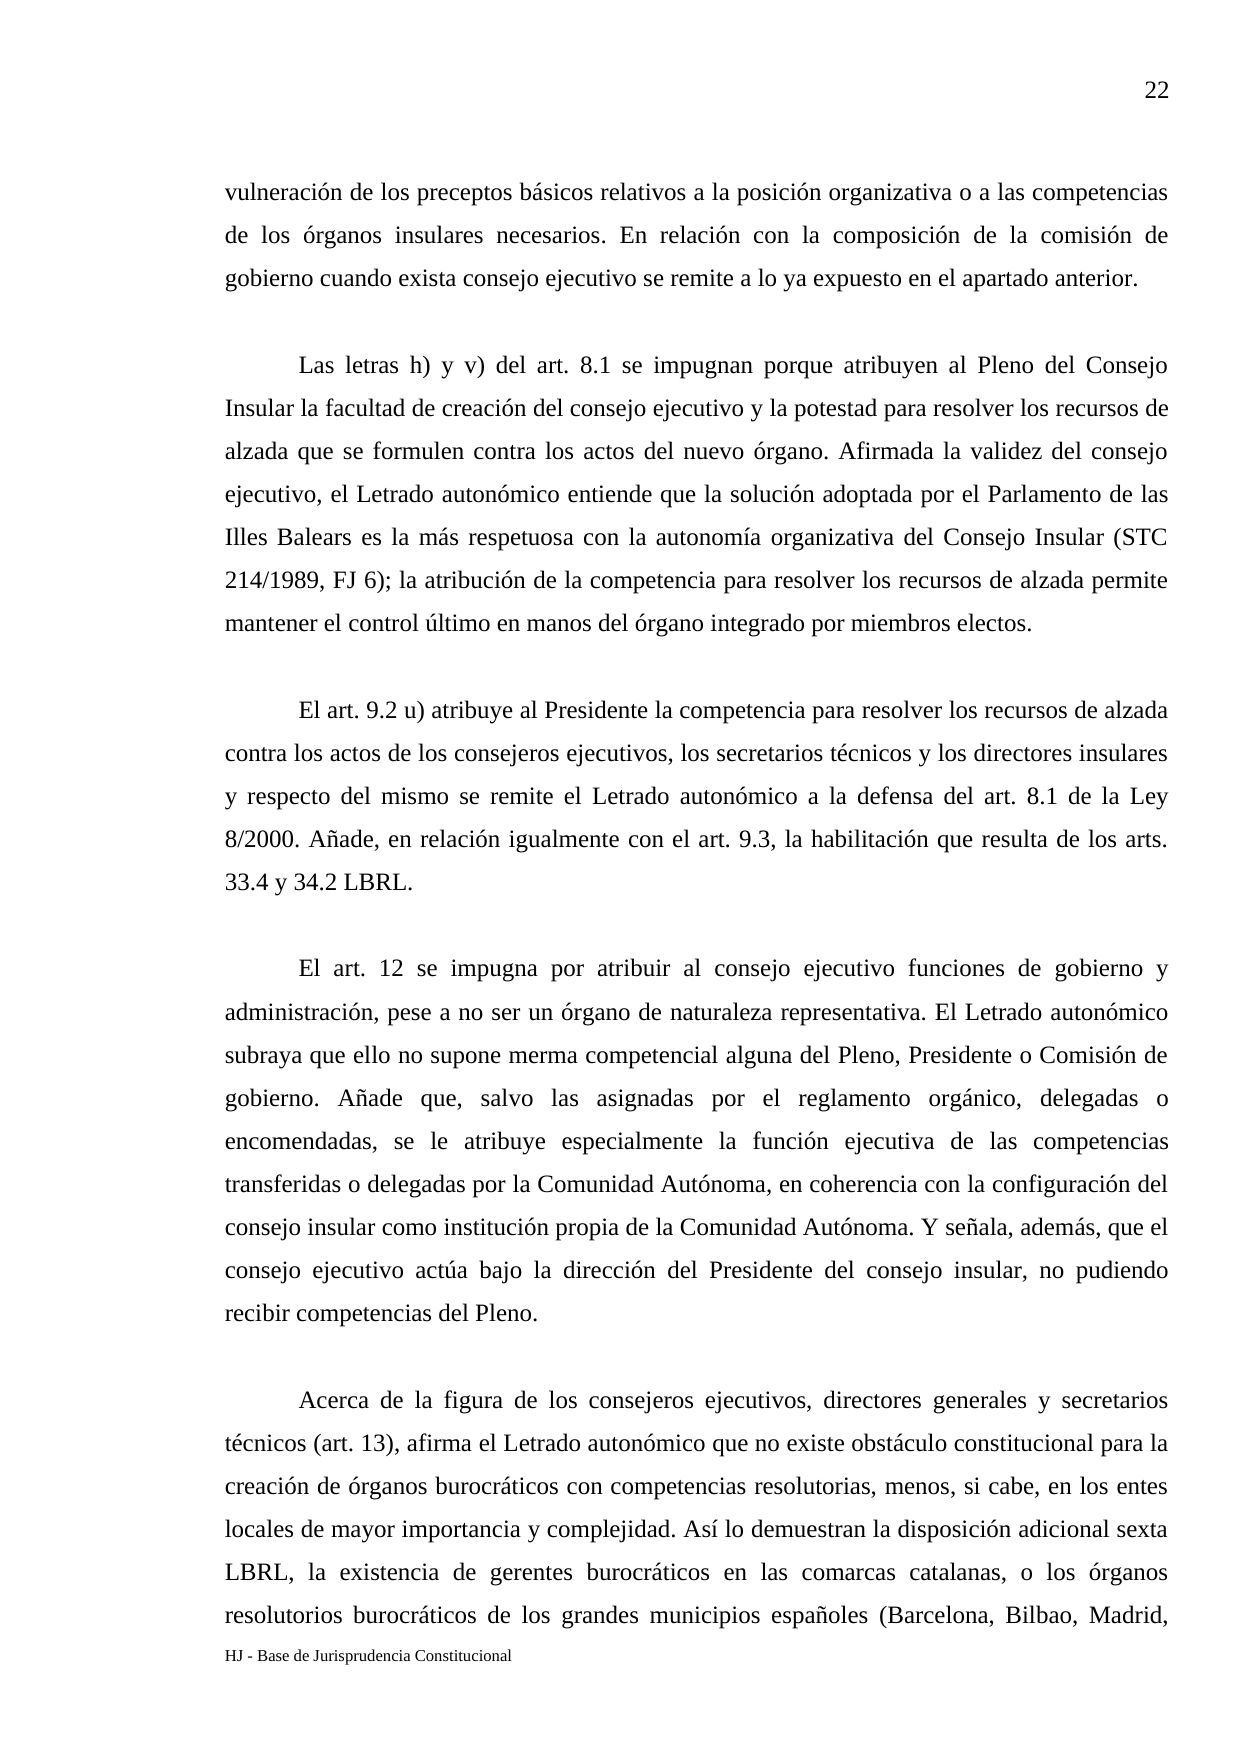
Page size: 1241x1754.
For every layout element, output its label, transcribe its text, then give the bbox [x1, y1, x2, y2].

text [224, 1385, 1169, 1629]
text Las letras h) y v) del art. 8.1 se impugnan porque atribuyen al Pleno del Consejo Insular la facultad de creación del consejo ejecutivo y la potestad para resolver los recursos de alzada que se formulen contra los actos del nuevo órgano. Afirmada la validez del consejo ejecutivo, el Letrado autonómico entiende que la solución adoptada por el Parlamento de las Illes Balears es la más respetuosa con la autonomía organizativa del Consejo Insular (STC 214/1989, FJ 6); la atribución de la competencia para resolver los recursos de alzada permite mantener el control último en manos del órgano integrado por miembros electos. [224, 350, 1169, 637]
text El art. 12 se impugna por atribuir al consejo ejecutivo funciones de gobierno y administración, pese a no ser un órgano de naturaleza representativa. El Letrado autonómico subraya que ello no supone merma competencial alguna del Pleno, Presidente o Comisión de gobierno. Añade que, salvo las asignadas por el reglamento orgánico, delegadas o encomendadas, se le atribuye especialmente la función ejecutiva de las competencias transferidas o delegadas por la Comunidad Autónoma, en coherencia con la configuración del consejo insular como institución propia de la Comunidad Autónoma. Y señala, además, que el consejo ejecutivo actúa bajo la dirección del Presidente del consejo insular, no pudiendo recibir competencias del Pleno. [224, 953, 1169, 1327]
text El art. 9.2 u) atribuye al Presidente la competencia para resolver los recursos de alzada contra los actos de los consejeros ejecutivos, los secretarios técnicos y los directores insulares y respecto del mismo se remite el Letrado autonómico a la defensa del art. 8.1 de la Ley 8/2000. Añade, en relación igualmente con el art. 9.3, la habilitación que resulta de los arts. 33.4 y 34.2 LBRL. [224, 695, 1169, 896]
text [224, 177, 1169, 292]
